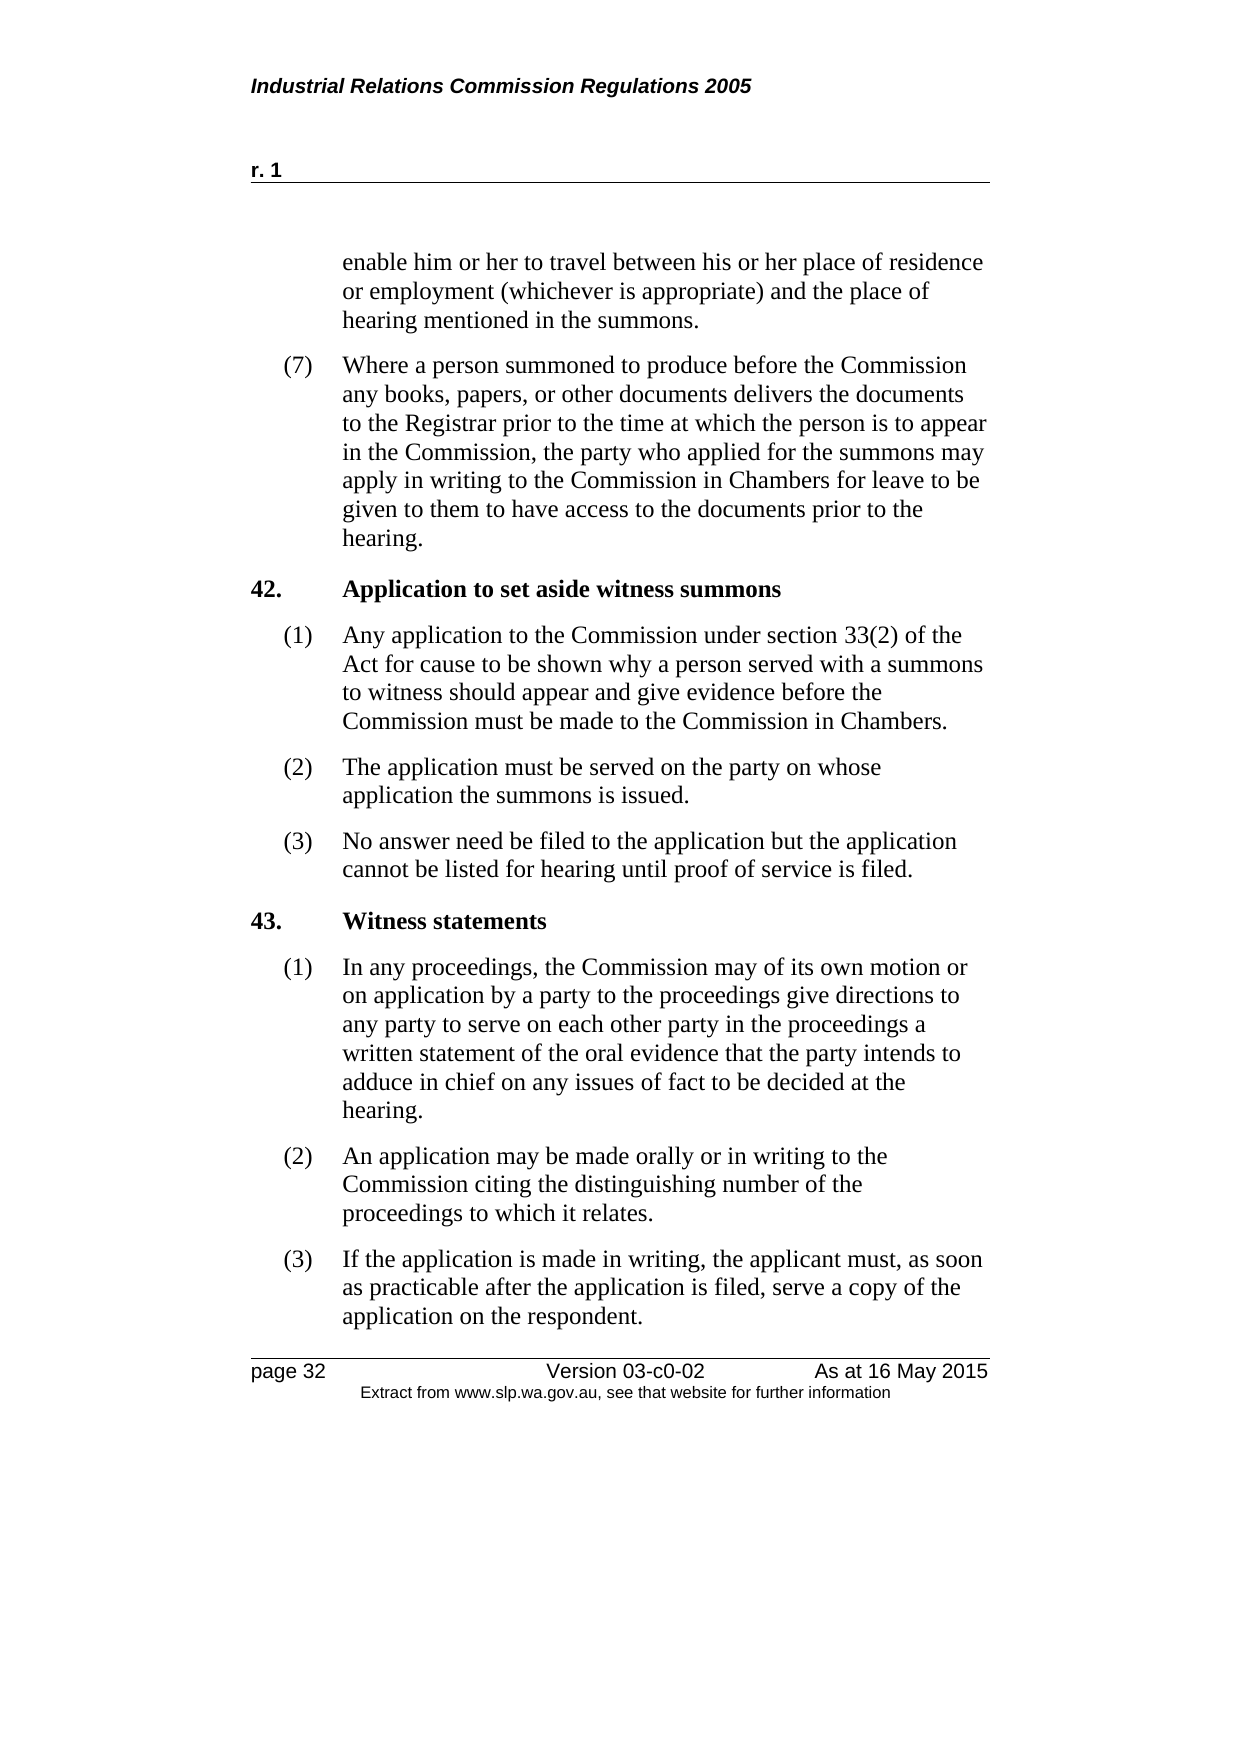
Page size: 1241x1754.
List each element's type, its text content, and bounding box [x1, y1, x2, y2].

text (3) No answer need be filed to the application but the application cannot be listed for hearing until proof of service is filed. [251, 826, 990, 883]
text (2) An application may be made orally or in writing to the Commission citing the distinguishing number of the proceedings to which it relates. [251, 1141, 990, 1227]
subtitle 42. Application to set aside witness summons [251, 574, 990, 603]
text (1) Any application to the Commission under section 33(2) of the Act for cause to be shown why a person served with a summons to witness should appear and give evidence before the Commission must be made to the Commission in Chambers. [251, 620, 990, 735]
text (3) If the application is made in writing, the applicant must, as soon as practicable after the application is filed, serve a copy of the application on the respondent. [251, 1244, 990, 1330]
text (2) The application must be served on the party on whose application the summons is issued. [251, 752, 990, 809]
subtitle 43. Witness statements [251, 906, 990, 935]
text (1) In any proceedings, the Commission may of its own motion or on application by a party to the proceedings give directions to any party to serve on each other party in the proceedings a written statement of the oral evidence that the party intends to adduce in chief on any issues of fact to be decided at the hearing. [251, 952, 990, 1124]
text (7) Where a person summoned to produce before the Commission any books, papers, or other documents delivers the documents to the Registrar prior to the time at which the person is to appear in the Commission, the party who applied for the summons may apply in writing to the Commission in Chambers for leave to be given to them to have access to the documents prior to the hearing. [251, 350, 990, 552]
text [251, 247, 990, 334]
